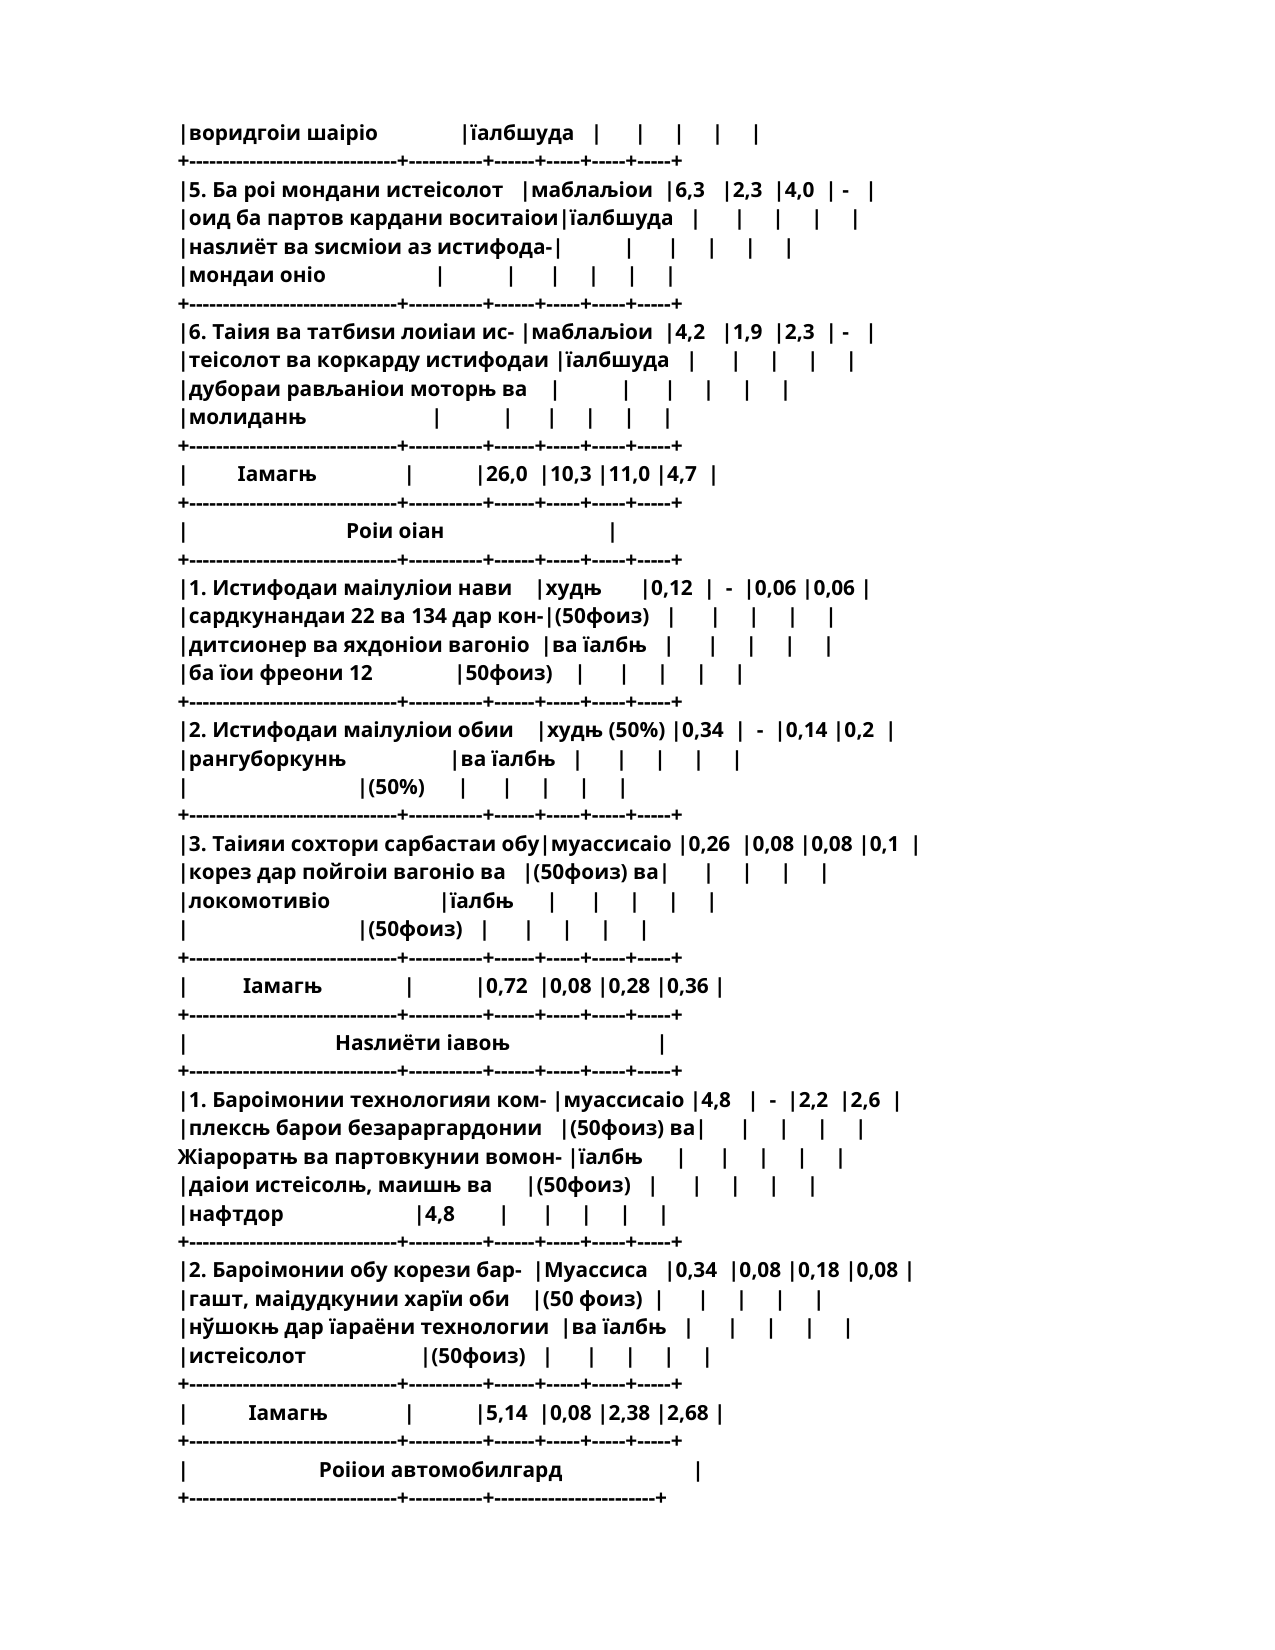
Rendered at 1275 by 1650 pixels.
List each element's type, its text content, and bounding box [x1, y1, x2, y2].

text |локомотивіо |їалбњ | | | | | [177, 886, 1186, 914]
text +-------------------------------+-----------+------+-----+-----+-----+ [177, 488, 1186, 516]
text | Наѕлиёти іавоњ | [177, 1028, 1186, 1057]
text |дубораи рављаніои моторњ ва | | | | | | [177, 374, 1186, 402]
text |6. Таіия ва татбиѕи лоиіаи ис- |маблаљіои |4,2 |1,9 |2,3 | - | [177, 317, 1186, 346]
text |3. Таіияи сохтори сарбастаи обу|муассисаіо |0,26 |0,08 |0,08 |0,1 | [177, 829, 1186, 857]
text |теісолот ва коркарду истифодаи |їалбшуда | | | | | [177, 346, 1186, 374]
text |сардкунандаи 22 ва 134 дар кон-|(50фоиз) | | | | | [177, 602, 1186, 630]
text |молиданњ | | | | | | [177, 402, 1186, 431]
text +-------------------------------+-----------+------------------------+ [177, 1483, 1186, 1512]
text +-------------------------------+-----------+------+-----+-----+-----+ [177, 943, 1186, 971]
text |корез дар пойгоіи вагоніо ва |(50фоиз) ва| | | | | [177, 857, 1186, 886]
text +-------------------------------+-----------+------+-----+-----+-----+ [177, 545, 1186, 573]
text +-------------------------------+-----------+------+-----+-----+-----+ [177, 1057, 1186, 1085]
text |рангуборкунњ |ва їалбњ | | | | | [177, 744, 1186, 772]
text | |(50фоиз) | | | | | [177, 914, 1186, 943]
text +-------------------------------+-----------+------+-----+-----+-----+ [177, 1000, 1186, 1028]
text |плексњ барои безараргардонии |(50фоиз) ва| | | | | [177, 1113, 1186, 1142]
text |ба їои фреони 12 |50фоиз) | | | | | [177, 658, 1186, 687]
text | Іамагњ | |5,14 |0,08 |2,38 |2,68 | [177, 1398, 1186, 1426]
text | Іамагњ | |0,72 |0,08 |0,28 |0,36 | [177, 971, 1186, 1000]
text |1. Бароімонии технологияи ком- |муассисаіо |4,8 | - |2,2 |2,6 | [177, 1085, 1186, 1113]
text +-------------------------------+-----------+------+-----+-----+-----+ [177, 687, 1186, 715]
text |даіои истеісолњ, маишњ ва |(50фоиз) | | | | | [177, 1170, 1186, 1199]
text |гашт, маідудкунии харїи оби |(50 фоиз) | | | | | [177, 1284, 1186, 1312]
text | Роііои автомобилгард | [177, 1455, 1186, 1483]
text |нафтдор |4,8 | | | | | [177, 1199, 1186, 1227]
text |2. Бароімонии обу корези бар- |Муассиса |0,34 |0,08 |0,18 |0,08 | [177, 1256, 1186, 1284]
text +-------------------------------+-----------+------+-----+-----+-----+ [177, 289, 1186, 317]
text +-------------------------------+-----------+------+-----+-----+-----+ [177, 1426, 1186, 1455]
text +-------------------------------+-----------+------+-----+-----+-----+ [177, 1227, 1186, 1256]
text |оид ба партов кардани воситаіои|їалбшуда | | | | | [177, 203, 1186, 232]
text |воридгоіи шаіріо |їалбшуда | | | | | [177, 118, 1186, 147]
text |1. Истифодаи маілуліои нави |худњ |0,12 | - |0,06 |0,06 | [177, 573, 1186, 602]
text |истеісолот |(50фоиз) | | | | | [177, 1341, 1186, 1369]
text +-------------------------------+-----------+------+-----+-----+-----+ [177, 801, 1186, 829]
text |мондаи оніо | | | | | | [177, 260, 1186, 289]
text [177, 147, 1186, 175]
text +-------------------------------+-----------+------+-----+-----+-----+ [177, 1369, 1186, 1398]
text Жіароратњ ва партовкунии вомон- |їалбњ | | | | | [177, 1142, 1186, 1170]
text | |(50%) | | | | | [177, 772, 1186, 801]
text |2. Истифодаи маілуліои обии |худњ (50%) |0,34 | - |0,14 |0,2 | [177, 715, 1186, 744]
text | Роіи оіан | [177, 516, 1186, 545]
text |дитсионер ва яхдоніои вагоніо |ва їалбњ | | | | | [177, 630, 1186, 658]
text | Іамагњ | |26,0 |10,3 |11,0 |4,7 | [177, 459, 1186, 488]
text |нўшокњ дар їараёни технологии |ва їалбњ | | | | | [177, 1312, 1186, 1341]
text |наѕлиёт ва ѕисміои аз истифода-| | | | | | [177, 232, 1186, 260]
text |5. Ба роі мондани истеісолот |маблаљіои |6,3 |2,3 |4,0 | - | [177, 175, 1186, 203]
text +-------------------------------+-----------+------+-----+-----+-----+ [177, 431, 1186, 459]
